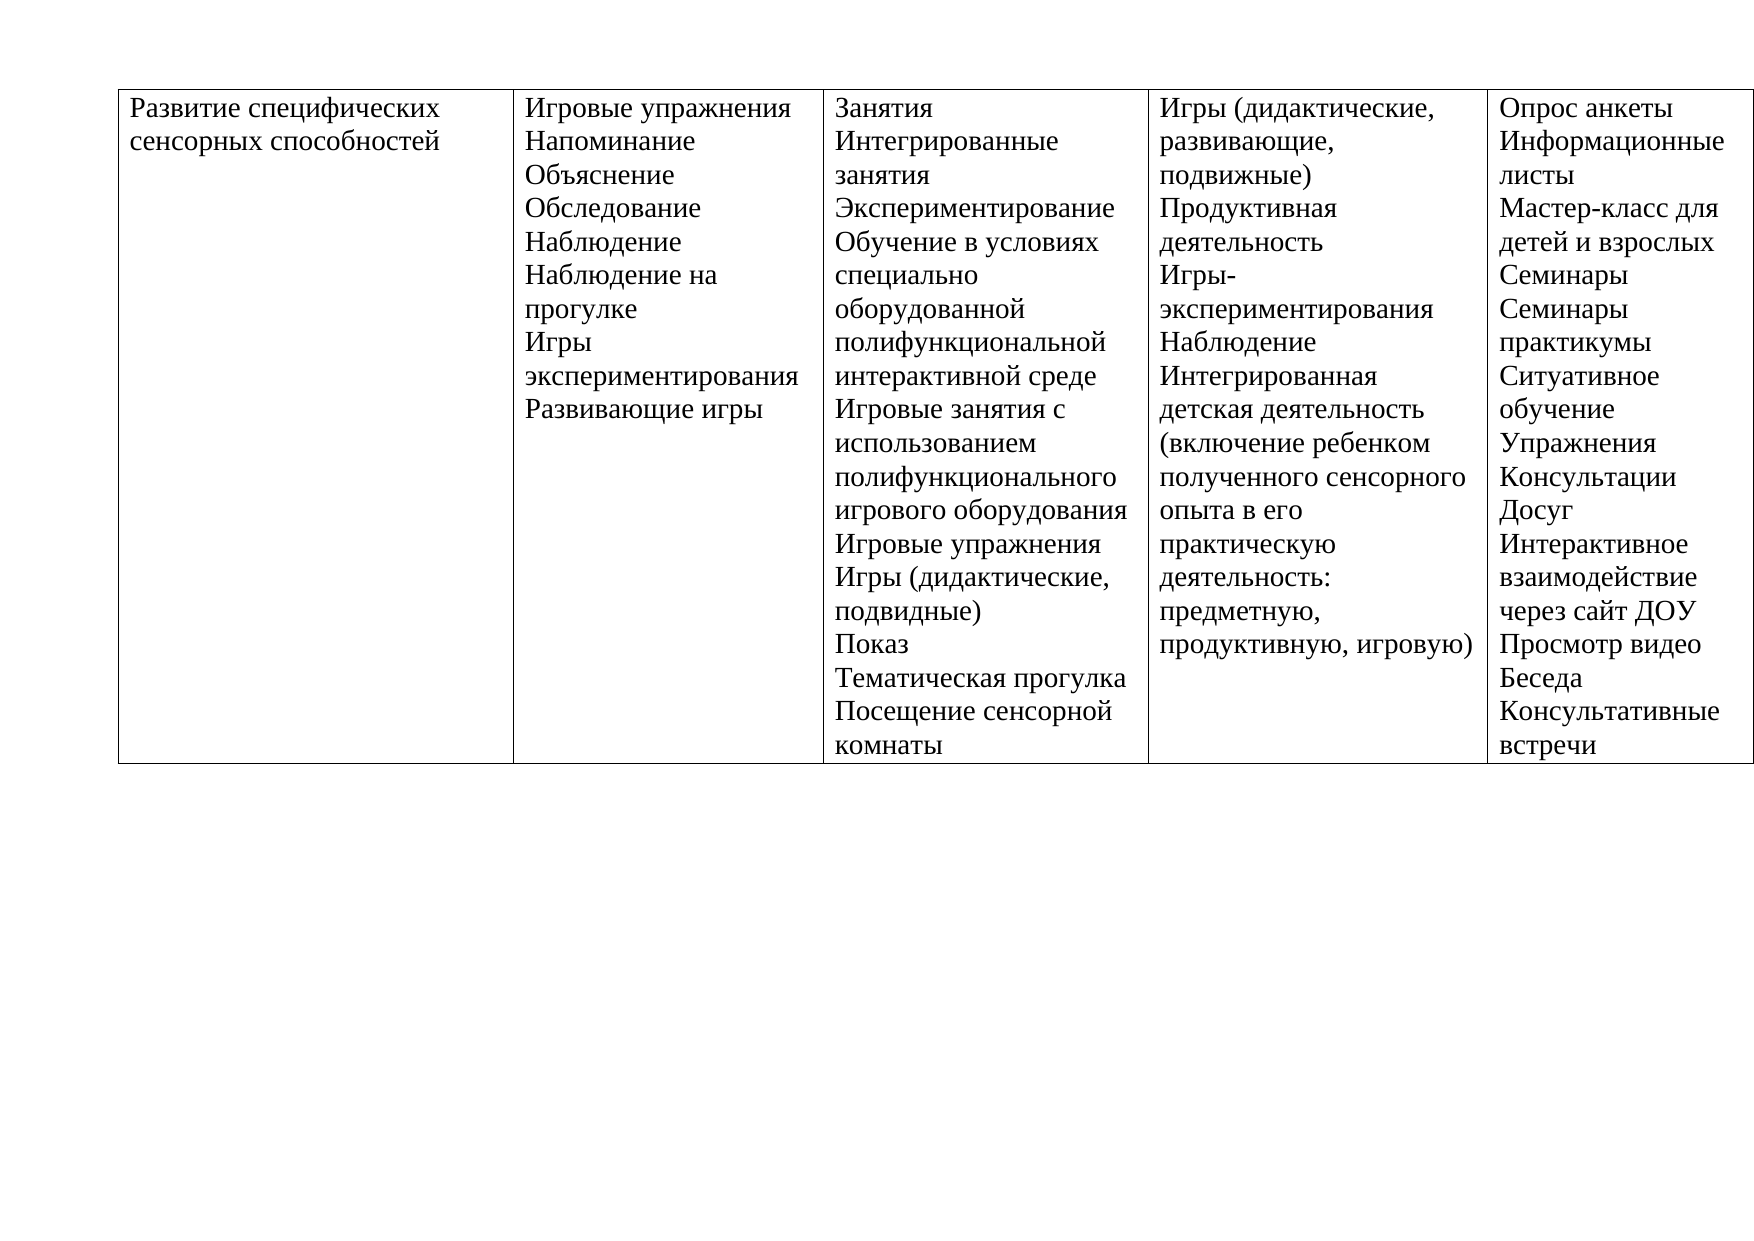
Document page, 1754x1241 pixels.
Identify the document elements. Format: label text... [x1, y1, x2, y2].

table_cell Развитие специфических сенсорных способностей [119, 90, 513, 763]
table_cell Опрос анкеты Информационные листы Мастер-класс для детей и взрослых Семинары Семинары практикумы Ситуативное обучение Упражнения Консультации Досуг Интерактивное взаимодействие через сайт ДОУ Просмотр видео Беседа Консультативные встречи [1488, 90, 1753, 763]
table_cell Занятия Интегрированные занятия Экспериментирование Обучение в условиях специально оборудованной полифункциональной интерактивной среде Игровые занятия с использованием полифункционального игрового оборудования Игровые упражнения Игры (дидактические, подвидные) Показ Тематическая прогулка Посещение сенсорной комнаты [824, 90, 1148, 763]
table_cell Игровые упражнения Напоминание Объяснение Обследование Наблюдение Наблюдение на прогулке Игры экспериментирования Развивающие игры [514, 90, 823, 763]
table_cell Игры (дидактические, развивающие, подвижные) Продуктивная деятельность Игры-экспериментирования Наблюдение Интегрированная детская деятельность (включение ребенком полученного сенсорного опыта в его практическую деятельность: предметную, продуктивную, игровую) [1149, 90, 1487, 763]
